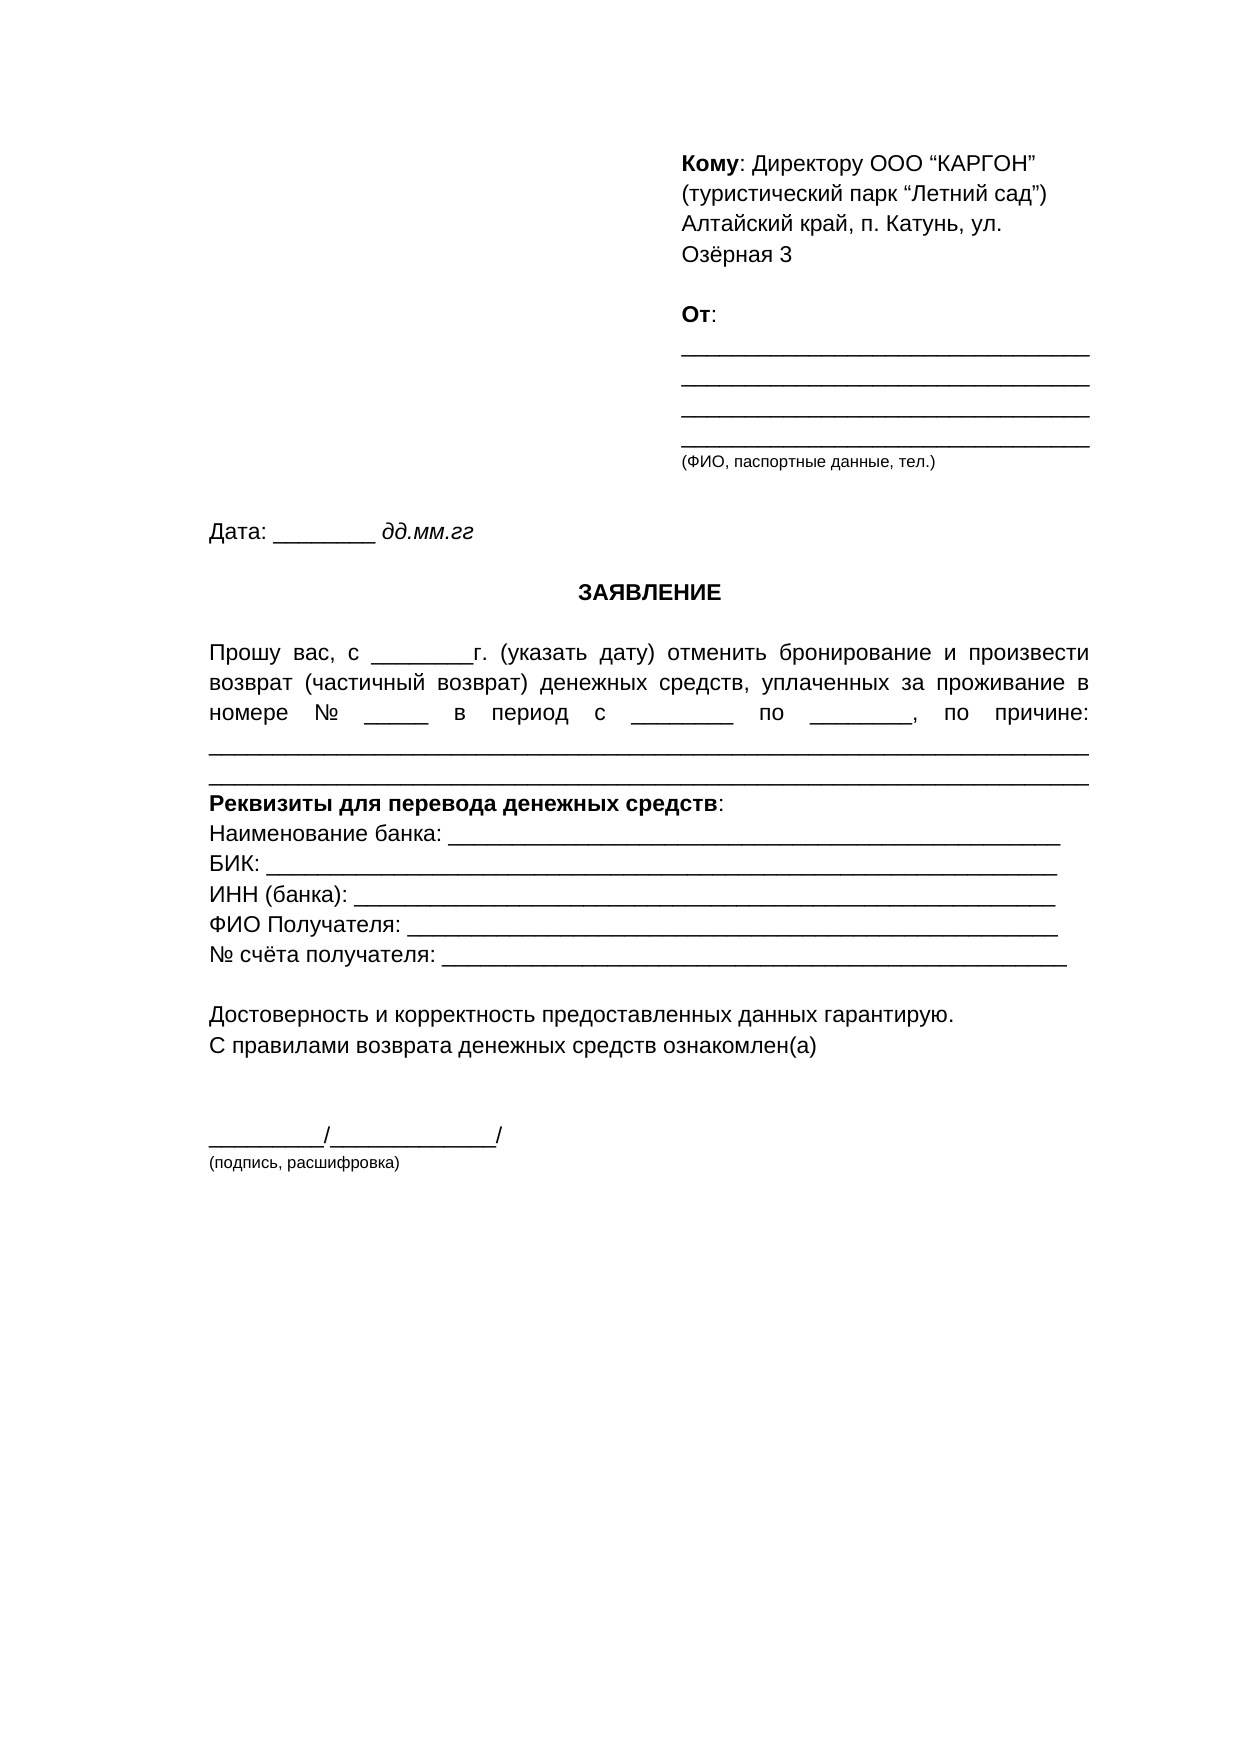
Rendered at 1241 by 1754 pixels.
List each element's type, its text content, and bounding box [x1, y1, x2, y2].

text ИНН (банка): _______________________________________________________ [209, 881, 1090, 907]
text Достоверность и корректность предоставленных данных гарантирую. [209, 1001, 1090, 1028]
text № счёта получателя: _________________________________________________ [209, 941, 1090, 967]
text От: ________________________________________________________________________________________________________________________________ [681, 301, 1090, 448]
text Дата: ________ дд.мм.гг [209, 518, 1090, 544]
text _________/_____________/ [209, 1122, 1090, 1148]
text Прошу вас, с ________г. (указать дату) отменить бронирование и произвести возврат (частичный возврат) денежных средств, уплаченных за проживание в номере № _____ в период с ________ по ________, по причине: __________________________________________________________________________________________________________________________________________ [209, 639, 1090, 786]
text ЗАЯВЛЕНИЕ [209, 578, 1090, 605]
text ФИО Получателя: ___________________________________________________ [209, 911, 1090, 937]
text С правилами возврата денежных средств ознакомлен(а) [209, 1032, 1090, 1058]
text (ФИО, паспортные данные, тел.) [681, 452, 1090, 471]
text (подпись, расшифровка) [209, 1152, 1090, 1172]
text Алтайский край, п. Катунь, ул. Озёрная 3 [681, 210, 1090, 267]
text Реквизиты для перевода денежных средств: [209, 790, 1090, 816]
text Наименование банка: ________________________________________________ [209, 820, 1090, 846]
text БИК: ______________________________________________________________ [209, 850, 1090, 877]
text Кому: Директору ООО “КАРГОН” (туристический парк “Летний сад”) [681, 150, 1090, 207]
